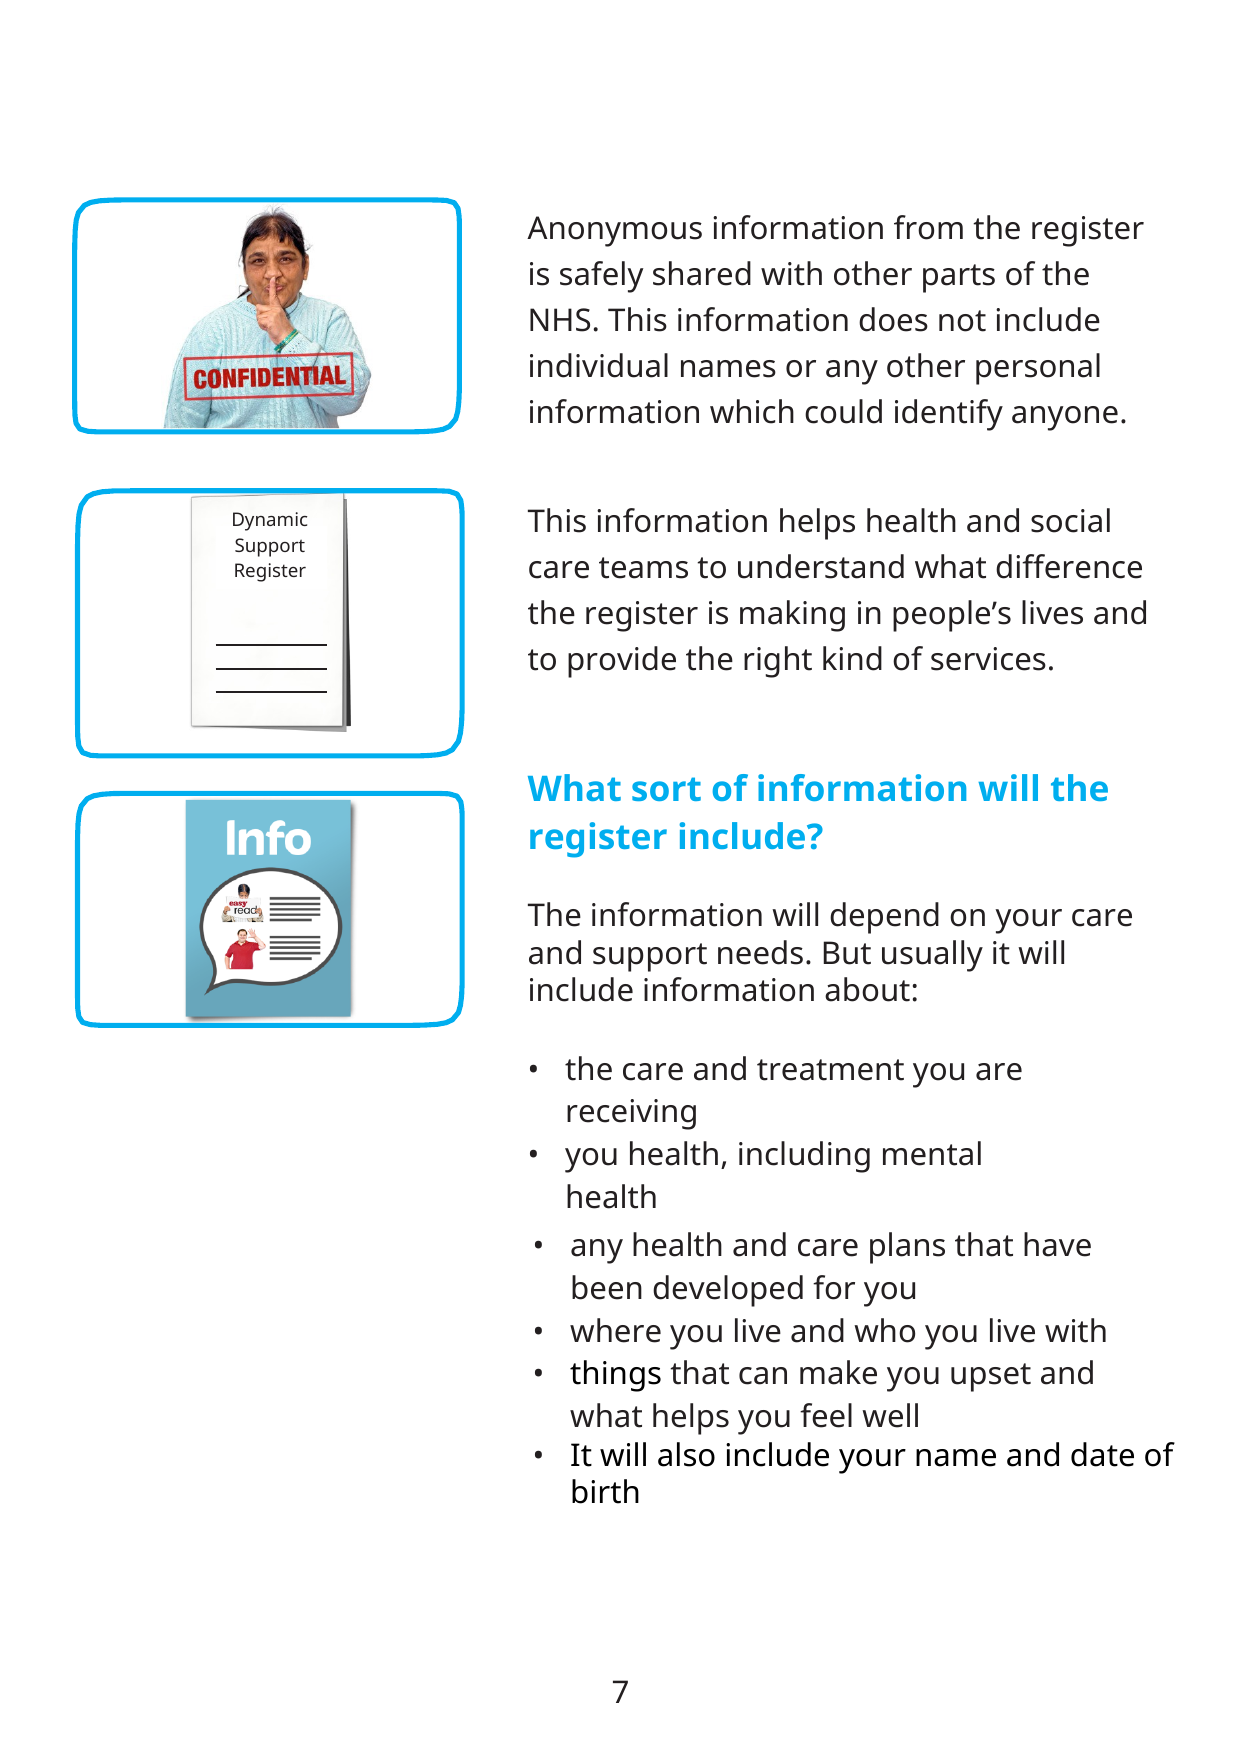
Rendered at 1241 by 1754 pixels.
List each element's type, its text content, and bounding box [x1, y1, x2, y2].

list It will also include your name and date of birth [532, 1436, 1176, 1511]
subtitle What sort of information will the register include? [527, 763, 1176, 860]
list any health and care plans that have been developed for you [532, 1223, 1124, 1309]
picture [161, 203, 373, 429]
list the care and treatment you are receiving [527, 1047, 1050, 1132]
list where you live and who you live with [532, 1309, 1176, 1351]
picture [155, 797, 385, 1022]
list you health, including mental health [527, 1132, 1082, 1217]
picture [189, 494, 351, 732]
text This information helps health and social care teams to understand what difference the register is making in people’s lives and to provide the right kind of services. [527, 499, 1161, 680]
text Dynamic Support Register [209, 506, 330, 583]
text The information will depend on your care and support needs. But usually it will include information about: [527, 897, 1157, 1009]
list things that can make you upset and what helps you feel well [532, 1351, 1176, 1436]
text Anonymous information from the register is safely shared with other parts of the NHS. This information does not include individual names or any other personal information which could identify anyone. [527, 206, 1158, 433]
